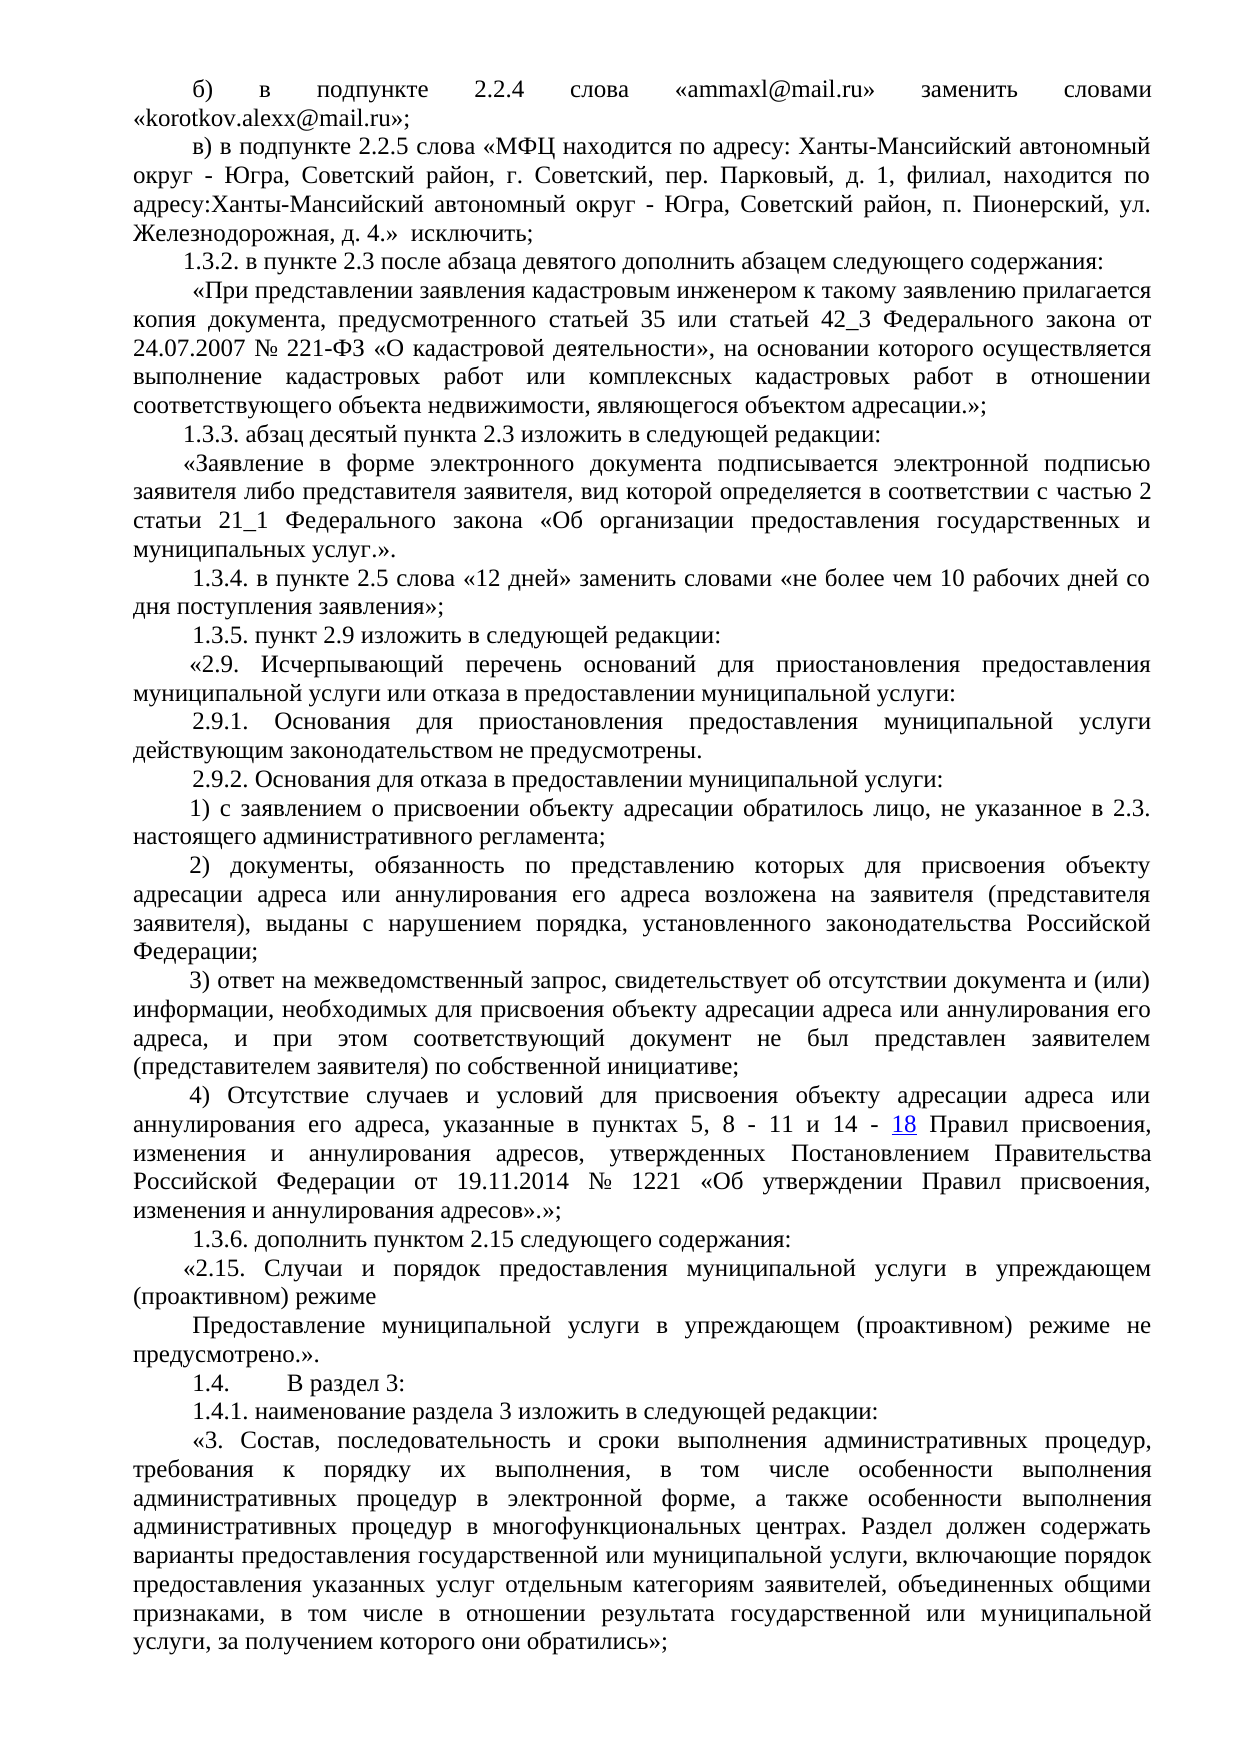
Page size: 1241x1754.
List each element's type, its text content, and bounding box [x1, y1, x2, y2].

text 1.3.6. дополнить пунктом 2.15 следующего содержания: [133, 1224, 1152, 1253]
text 2.9.2. Основания для отказа в предоставлении муниципальной услуги: [133, 764, 1152, 793]
text б) в подпункте 2.2.4 слова «ammaxl@mail.ru» заменить словами «korotkov.alexx@mail.ru»; [133, 74, 1152, 131]
text Предоставление муниципальной услуги в упреждающем (проактивном) режиме не предусмотрено.». [133, 1310, 1152, 1368]
text в) в подпункте 2.2.5 слова «МФЦ находится по адресу: Ханты-Мансийский автономный округ - Югра, Советский район, г. Советский, пер. Парковый, д. 1, филиал, находится по адресу:Ханты-Мансийский автономный округ - Югра, Советский район, п. Пионерский, ул. Железнодорожная, д. 4.» исключить; [133, 131, 1152, 246]
text «При представлении заявления кадастровым инженером к такому заявлению прилагается копия документа, предусмотренного статьей 35 или статьей 42_3 Федерального закона от 24.07.2007 № 221-ФЗ «О кадастровой деятельности», на основании которого осуществляется выполнение кадастровых работ или комплексных кадастровых работ в отношении соответствующего объекта недвижимости, являющегося объектом адресации.»; [133, 275, 1152, 419]
text 1.4.1. наименование раздела 3 изложить в следующей редакции: [133, 1396, 1152, 1425]
text «Заявление в форме электронного документа подписывается электронной подписью заявителя либо представителя заявителя, вид которой определяется в соответствии с частью 2 статьи 21_1 Федерального закона «Об организации предоставления государственных и муниципальных услуг.». [133, 448, 1152, 563]
text «2.15. Случаи и порядок предоставления муниципальной услуги в упреждающем (проактивном) режиме [133, 1253, 1152, 1310]
text 2.9.1. Основания для приостановления предоставления муниципальной услуги действующим законодательством не предусмотрены. [133, 706, 1152, 764]
text 4) Отсутствие случаев и условий для присвоения объекту адресации адреса или аннулирования его адреса, указанные в пунктах 5, 8 - 11 и 14 - 18 Правил присвоения, изменения и аннулирования адресов, утвержденных Постановлением Правительства Российской Федерации от 19.11.2014 № 1221 «Об утверждении Правил присвоения, изменения и аннулирования адресов».»; [133, 1080, 1152, 1224]
text 1.3.2. в пункте 2.3 после абзаца девятого дополнить абзацем следующего содержания: [133, 246, 1152, 275]
text 3) ответ на межведомственный запрос, свидетельствует об отсутствии документа и (или) информации, необходимых для присвоения объекту адресации адреса или аннулирования его адреса, и при этом соответствующий документ не был представлен заявителем (представителем заявителя) по собственной инициативе; [133, 965, 1152, 1080]
text 1) с заявлением о присвоении объекту адресации обратилось лицо, не указанное в 2.3. настоящего административного регламента; [133, 793, 1152, 850]
text 1.3.4. в пункте 2.5 слова «12 дней» заменить словами «не более чем 10 рабочих дней со дня поступления заявления»; [133, 563, 1152, 620]
list В раздел 3: [192, 1368, 1152, 1396]
text «3. Состав, последовательность и сроки выполнения административных процедур, требования к порядку их выполнения, в том числе особенности выполнения административных процедур в электронной форме, а также особенности выполнения административных процедур в многофункциональных центрах. Раздел должен содержать варианты предоставления государственной или муниципальной услуги, включающие порядок предоставления указанных услуг отдельным категориям заявителей, объединенных общими признаками, в том числе в отношении результата государственной или муниципальной услуги, за получением которого они обратились»; [133, 1425, 1152, 1655]
text 1.3.3. абзац десятый пункта 2.3 изложить в следующей редакции: [133, 419, 1152, 448]
text 2) документы, обязанность по представлению которых для присвоения объекту адресации адреса или аннулирования его адреса возложена на заявителя (представителя заявителя), выданы с нарушением порядка, установленного законодательства Российской Федерации; [133, 850, 1152, 965]
text 1.3.5. пункт 2.9 изложить в следующей редакции: [133, 620, 1152, 649]
text «2.9. Исчерпывающий перечень оснований для приостановления предоставления муниципальной услуги или отказа в предоставлении муниципальной услуги: [133, 649, 1152, 706]
